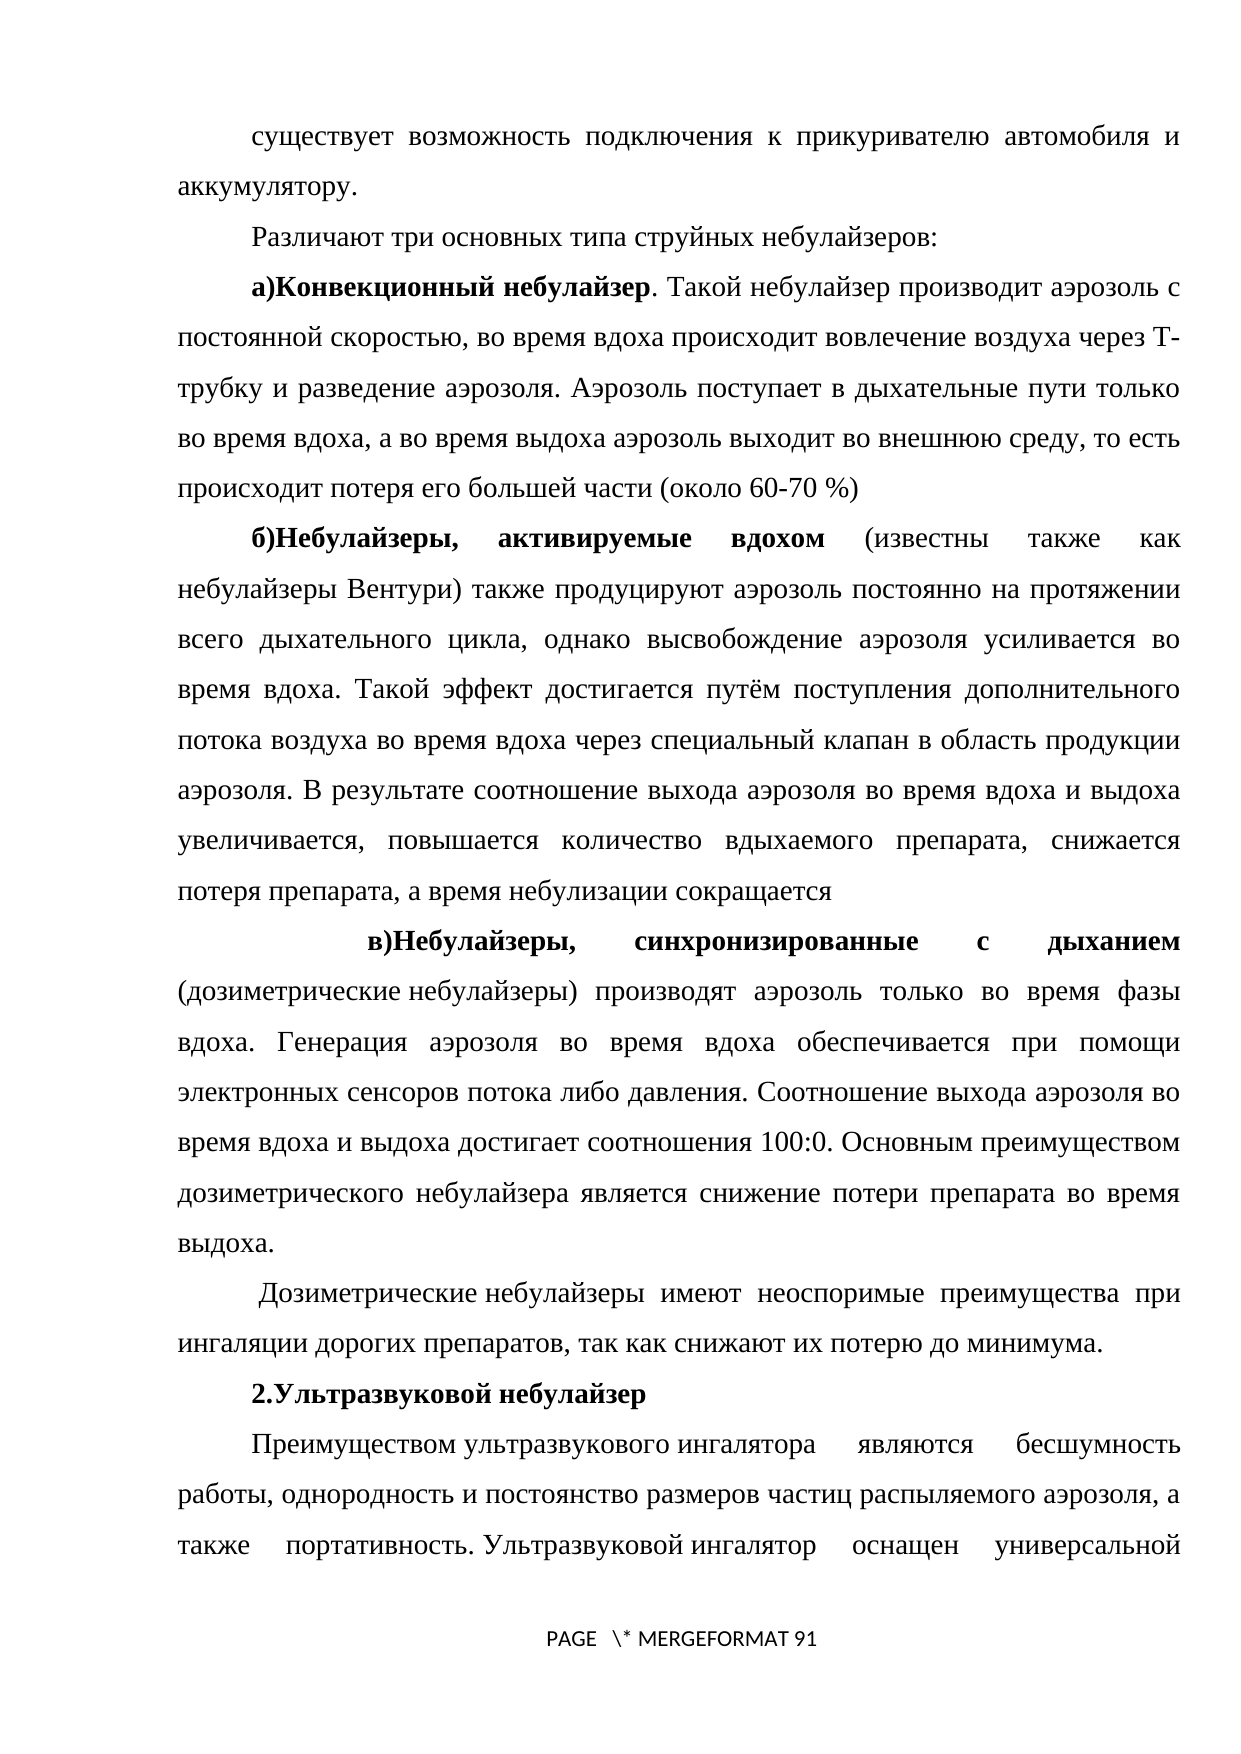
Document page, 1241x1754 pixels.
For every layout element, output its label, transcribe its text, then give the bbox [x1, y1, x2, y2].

text существует возможность подключения к прикуривателю автомобиля и аккумулятору. [177, 118, 1181, 202]
text а)Конвекционный небулайзер. Такой небулайзер производит аэрозоль с постоянной скоростью, во время вдоха происходит вовлечение воздуха через Т-трубку и разведение аэрозоля. Аэрозоль поступает в дыхательные пути только во время вдоха, а во время выдоха аэрозоль выходит во внешнюю среду, то есть происходит потеря его большей части (около 60-70 %) [177, 269, 1181, 504]
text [177, 1426, 1181, 1560]
text 2.Ультразвуковой небулайзер [177, 1376, 1181, 1409]
text Различают три основных типа струйных небулайзеров: [177, 219, 1181, 252]
text в)Небулайзеры, синхронизированные с дыханием (дозиметрические небулайзеры) производят аэрозоль только во время фазы вдоха. Генерация аэрозоля во время вдоха обеспечивается при помощи электронных сенсоров потока либо давления. Соотношение выхода аэрозоля во время вдоха и выдоха достигает соотношения 100:0. Основным преимуществом дозиметрического небулайзера является снижение потери препарата во время выдоха. [177, 923, 1181, 1258]
text Дозиметрические небулайзеры имеют неоспоримые преимущества при ингаляции дорогих препаратов, так как снижают их потерю до минимума. [177, 1275, 1181, 1359]
text б)Небулайзеры, активируемые вдохом (известны также как небулайзеры Вентури) также продуцируют аэрозоль постоянно на протяжении всего дыхательного цикла, однако высвобождение аэрозоля усиливается во время вдоха. Такой эффект достигается путём поступления дополнительного потока воздуха во время вдоха через специальный клапан в область продукции аэрозоля. В результате соотношение выхода аэрозоля во время вдоха и выдоха увеличивается, повышается количество вдыхаемого препарата, снижается потеря препарата, а время небулизации сокращается [177, 521, 1181, 906]
